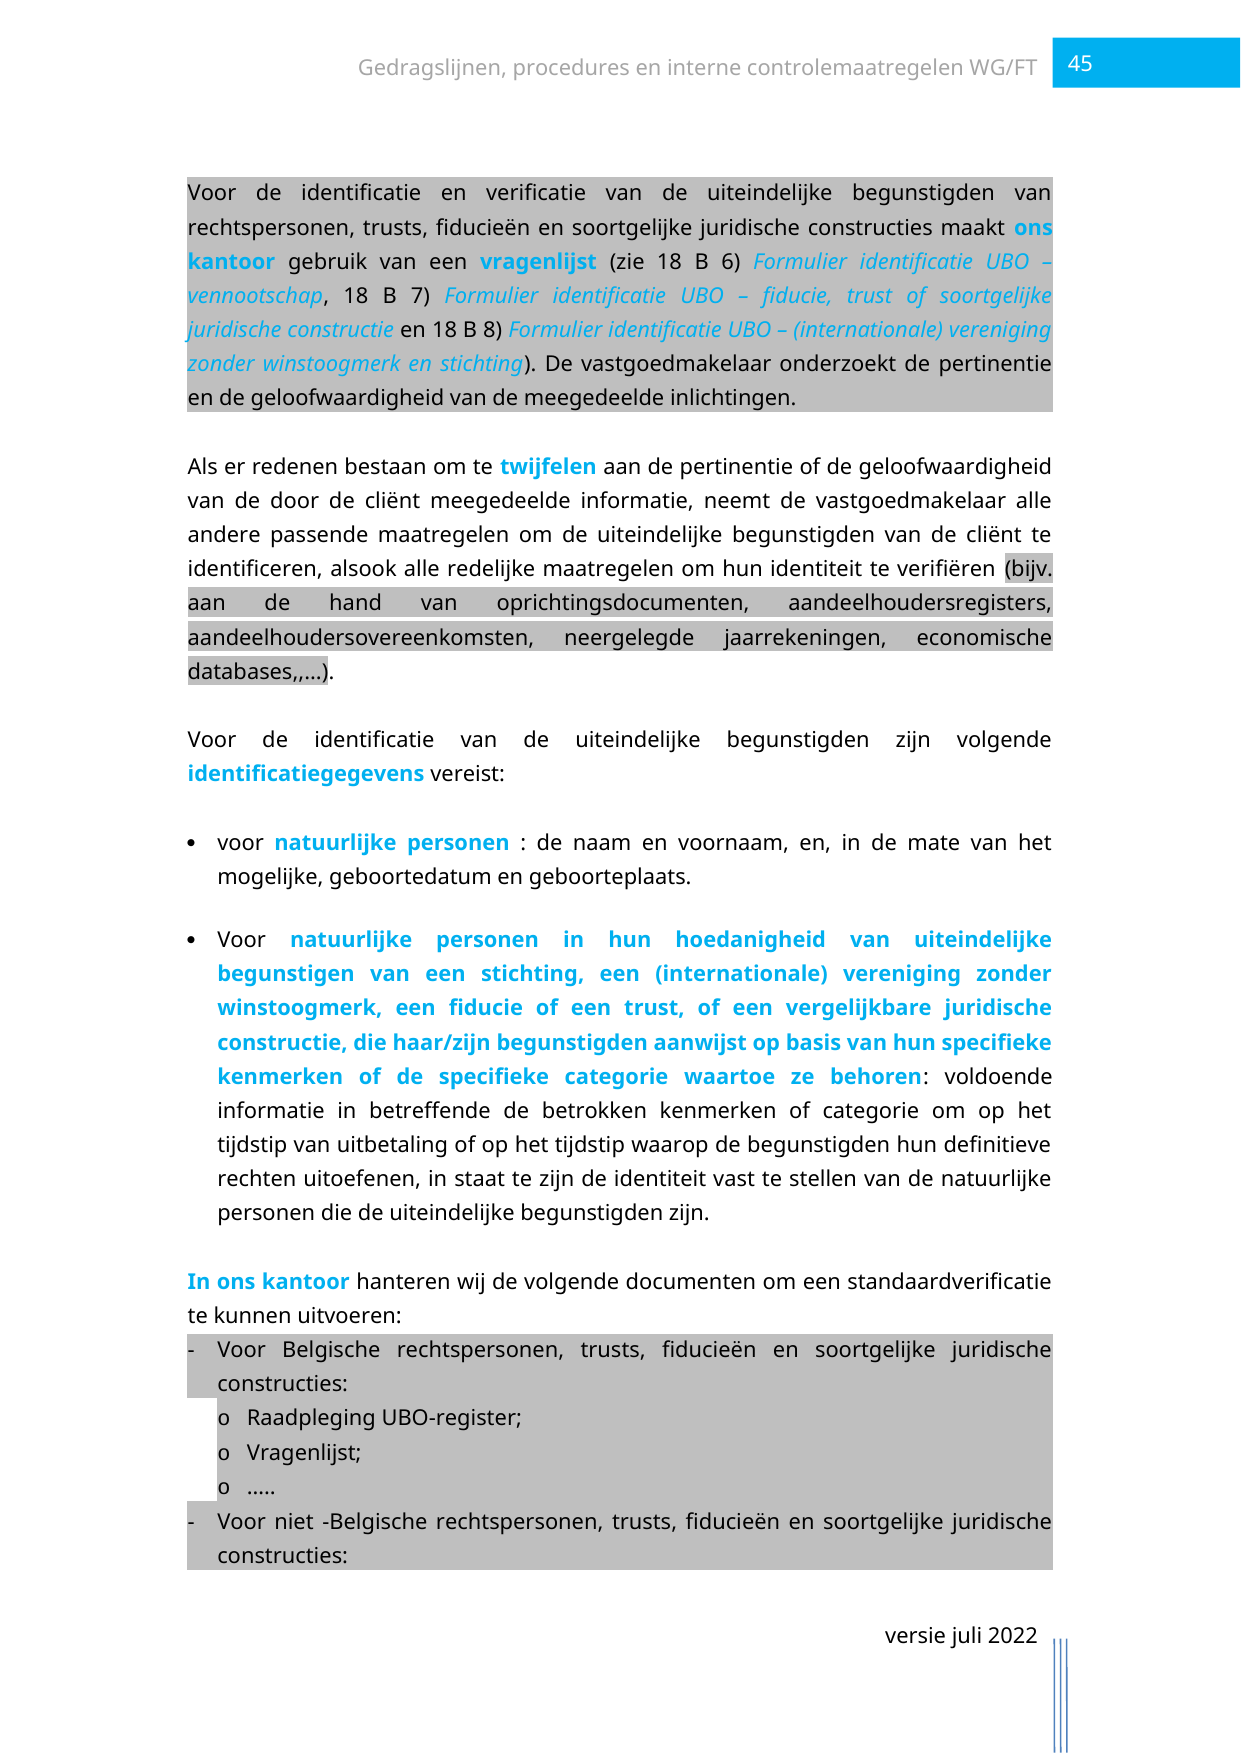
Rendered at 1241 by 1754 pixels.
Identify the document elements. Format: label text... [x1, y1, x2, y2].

list Voor Belgische rechtspersonen, trusts, fiducieën en soortgelijke juridische constructies: [187, 1334, 1053, 1398]
list Vragenlijst; [217, 1437, 1053, 1467]
text Voor de identificatie van de uiteindelijke begunstigden zijn volgende identificatiegegevens vereist: [187, 724, 1053, 788]
list Raadpleging UBO-register; [217, 1402, 1053, 1432]
list voor natuurlijke personen : de naam en voornaam, en, in de mate van het mogelijke, geboortedatum en geboorteplaats. [187, 826, 1053, 890]
text In ons kantoor hanteren wij de volgende documenten om een standaardverificatie te kunnen uitvoeren: [187, 1266, 1053, 1329]
list Voor niet -Belgische rechtspersonen, trusts, fiducieën en soortgelijke juridische constructies: [187, 1506, 1053, 1570]
text Voor de identificatie en verificatie van de uiteindelijke begunstigden van rechtspersonen, trusts, fiducieën en soortgelijke juridische constructies maakt ons kantoor gebruik van een vragenlijst (zie 18 B 6) Formulier identificatie UBO – vennootschap, 18 B 7) Formulier identificatie UBO – fiducie, trust of soortgelijke juridische constructie en 18 B 8) Formulier identificatie UBO – (internationale) vereniging zonder winstoogmerk en stichting). De vastgoedmakelaar onderzoekt de pertinentie en de geloofwaardigheid van de meegedeelde inlichtingen. [187, 177, 1053, 412]
text Als er redenen bestaan om te twijfelen aan de pertinentie of de geloofwaardigheid van de door de cliënt meegedeelde informatie, neemt de vastgoedmakelaar alle andere passende maatregelen om de uiteindelijke begunstigden van de cliënt te identificeren, alsook alle redelijke maatregelen om hun identiteit te verifiëren (bijv. aan de hand van oprichtingsdocumenten, aandeelhoudersregisters, aandeelhoudersovereenkomsten, neergelegde jaarrekeningen, economische databases,,...). [187, 451, 1053, 685]
list Voor natuurlijke personen in hun hoedanigheid van uiteindelijke begunstigen van een stichting, een (internationale) vereniging zonder winstoogmerk, een fiducie of een trust, of een vergelijkbare juridische constructie, die haar/zijn begunstigden aanwijst op basis van hun specifieke kenmerken of de specifieke categorie waartoe ze behoren: voldoende informatie in betreffende de betrokken kenmerken of categorie om op het tijdstip van uitbetaling of op het tijdstip waarop de begunstigden hun definitieve rechten uitoefenen, in staat te zijn de identiteit vast te stellen van de natuurlijke personen die de uiteindelijke begunstigden zijn. [187, 924, 1053, 1227]
list ….. [217, 1471, 1053, 1501]
